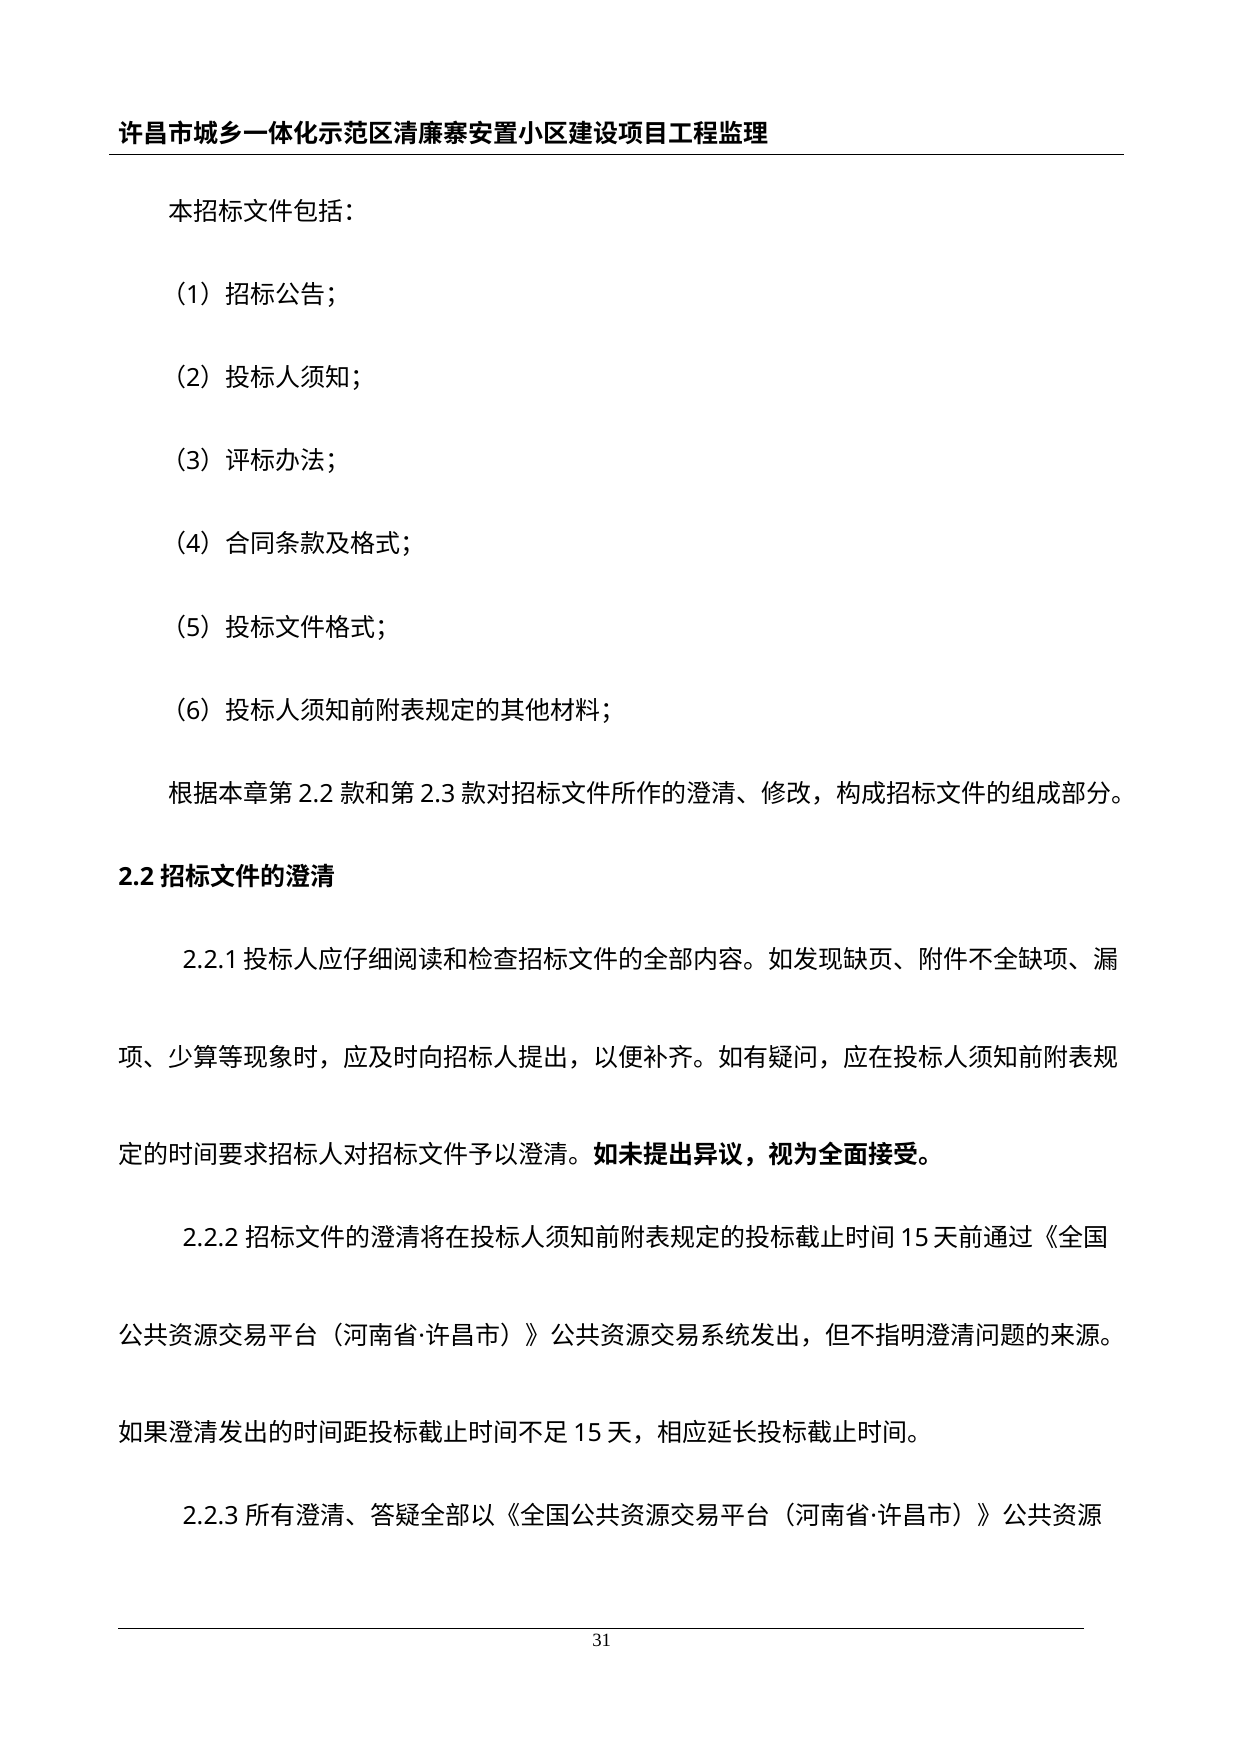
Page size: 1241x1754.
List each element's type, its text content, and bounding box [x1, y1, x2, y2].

text （1）招标公告； [118, 260, 1122, 325]
text 本招标文件包括： [118, 177, 1122, 242]
text （2）投标人须知； [118, 343, 1122, 408]
text （6）投标人须知前附表规定的其他材料； [118, 676, 1122, 741]
text 2.2 招标文件的澄清 [118, 842, 1122, 907]
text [118, 1481, 1122, 1546]
text 2.2.2 招标文件的澄清将在投标人须知前附表规定的投标截止时间15天前通过《全国公共资源交易平台（河南省·许昌市）》公共资源交易系统发出，但不指明澄清问题的来源。如果澄清发出的时间距投标截止时间不足15天，相应延长投标截止时间。 [118, 1203, 1122, 1463]
text （5）投标文件格式； [118, 593, 1122, 658]
text （3）评标办法； [118, 426, 1122, 491]
text 2.2.1投标人应仔细阅读和检查招标文件的全部内容。如发现缺页、附件不全缺项、漏项、少算等现象时，应及时向招标人提出，以便补齐。如有疑问，应在投标人须知前附表规定的时间要求招标人对招标文件予以澄清。如未提出异议，视为全面接受。 [118, 925, 1122, 1185]
text （4）合同条款及格式； [118, 509, 1122, 574]
text 根据本章第2.2 款和第2.3 款对招标文件所作的澄清、修改，构成招标文件的组成部分。 [118, 759, 1122, 824]
